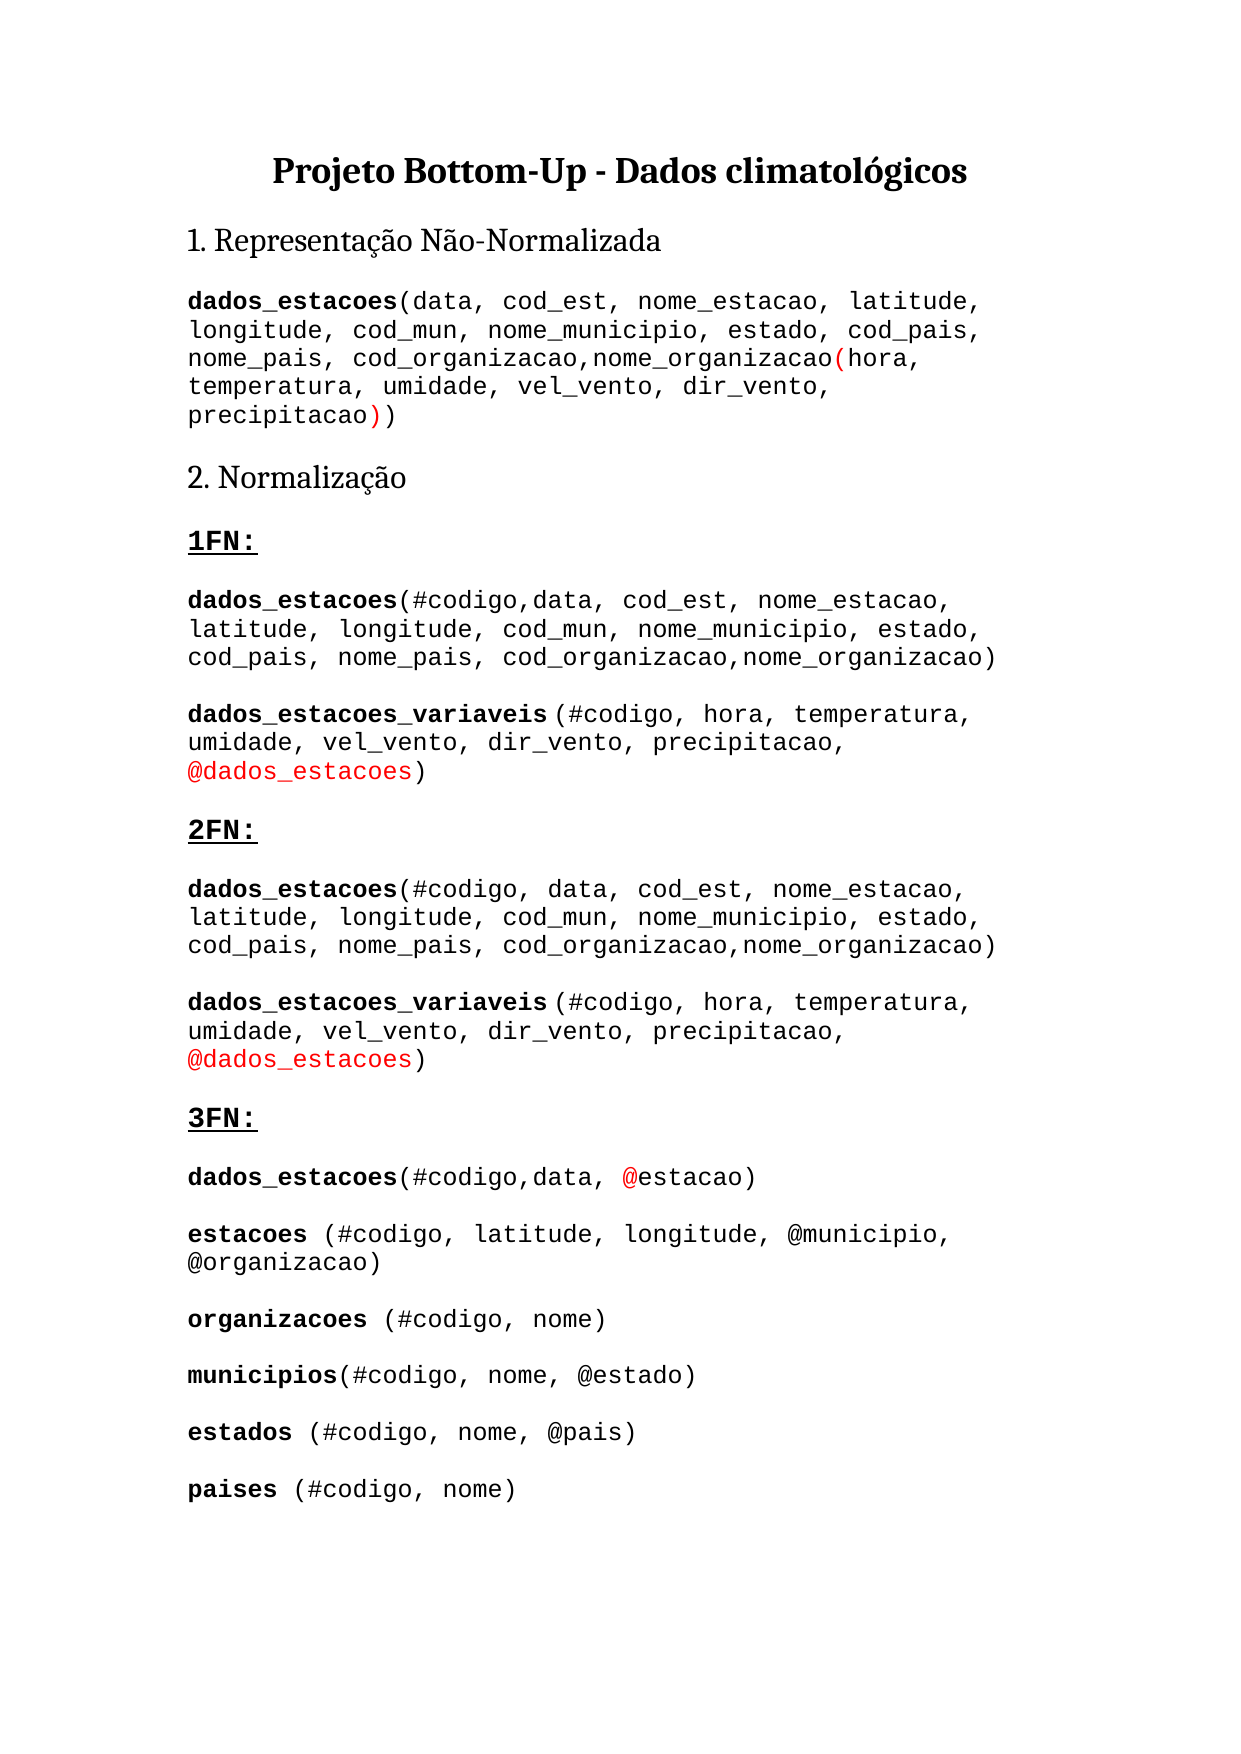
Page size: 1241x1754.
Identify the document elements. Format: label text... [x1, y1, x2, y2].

text dados_estacoes(data, cod_est, nome_estacao, latitude, longitude, cod_mun, nome_municipio, estado, cod_pais, nome_pais, cod_organizacao,nome_organizacao(hora, temperatura, umidade, vel_vento, dir_vento, precipitacao)) [187, 289, 1053, 431]
text 2. Normalização [187, 459, 1053, 497]
text dados_estacoes(#codigo, data, cod_est, nome_estacao, latitude, longitude, cod_mun, nome_municipio, estado, cod_pais, nome_pais, cod_organizacao,nome_organizacao) [187, 876, 1053, 961]
text estacoes (#codigo, latitude, longitude, @municipio, @organizacao) [187, 1221, 1053, 1278]
text dados_estacoes_variaveis (#codigo, hora, temperatura, umidade, vel_vento, dir_vento, precipitacao, @dados_estacoes) [187, 702, 1053, 787]
text 2FN: [187, 815, 1053, 848]
text estados (#codigo, nome, @pais) [187, 1420, 1053, 1448]
text Projeto Bottom-Up - Dados climatológicos [187, 150, 1053, 193]
text dados_estacoes(#codigo,data, cod_est, nome_estacao, latitude, longitude, cod_mun, nome_municipio, estado, cod_pais, nome_pais, cod_organizacao,nome_organizacao) [187, 588, 1053, 673]
text organizacoes (#codigo, nome) [187, 1306, 1053, 1335]
text municipios(#codigo, nome, @estado) [187, 1363, 1053, 1391]
text paises (#codigo, nome) [187, 1476, 1053, 1505]
text 1. Representação Não-Normalizada [187, 222, 1053, 260]
text 3FN: [187, 1103, 1053, 1136]
text dados_estacoes_variaveis (#codigo, hora, temperatura, umidade, vel_vento, dir_vento, precipitacao, @dados_estacoes) [187, 990, 1053, 1075]
text dados_estacoes(#codigo,data, @estacao) [187, 1165, 1053, 1193]
text 1FN: [187, 526, 1053, 559]
